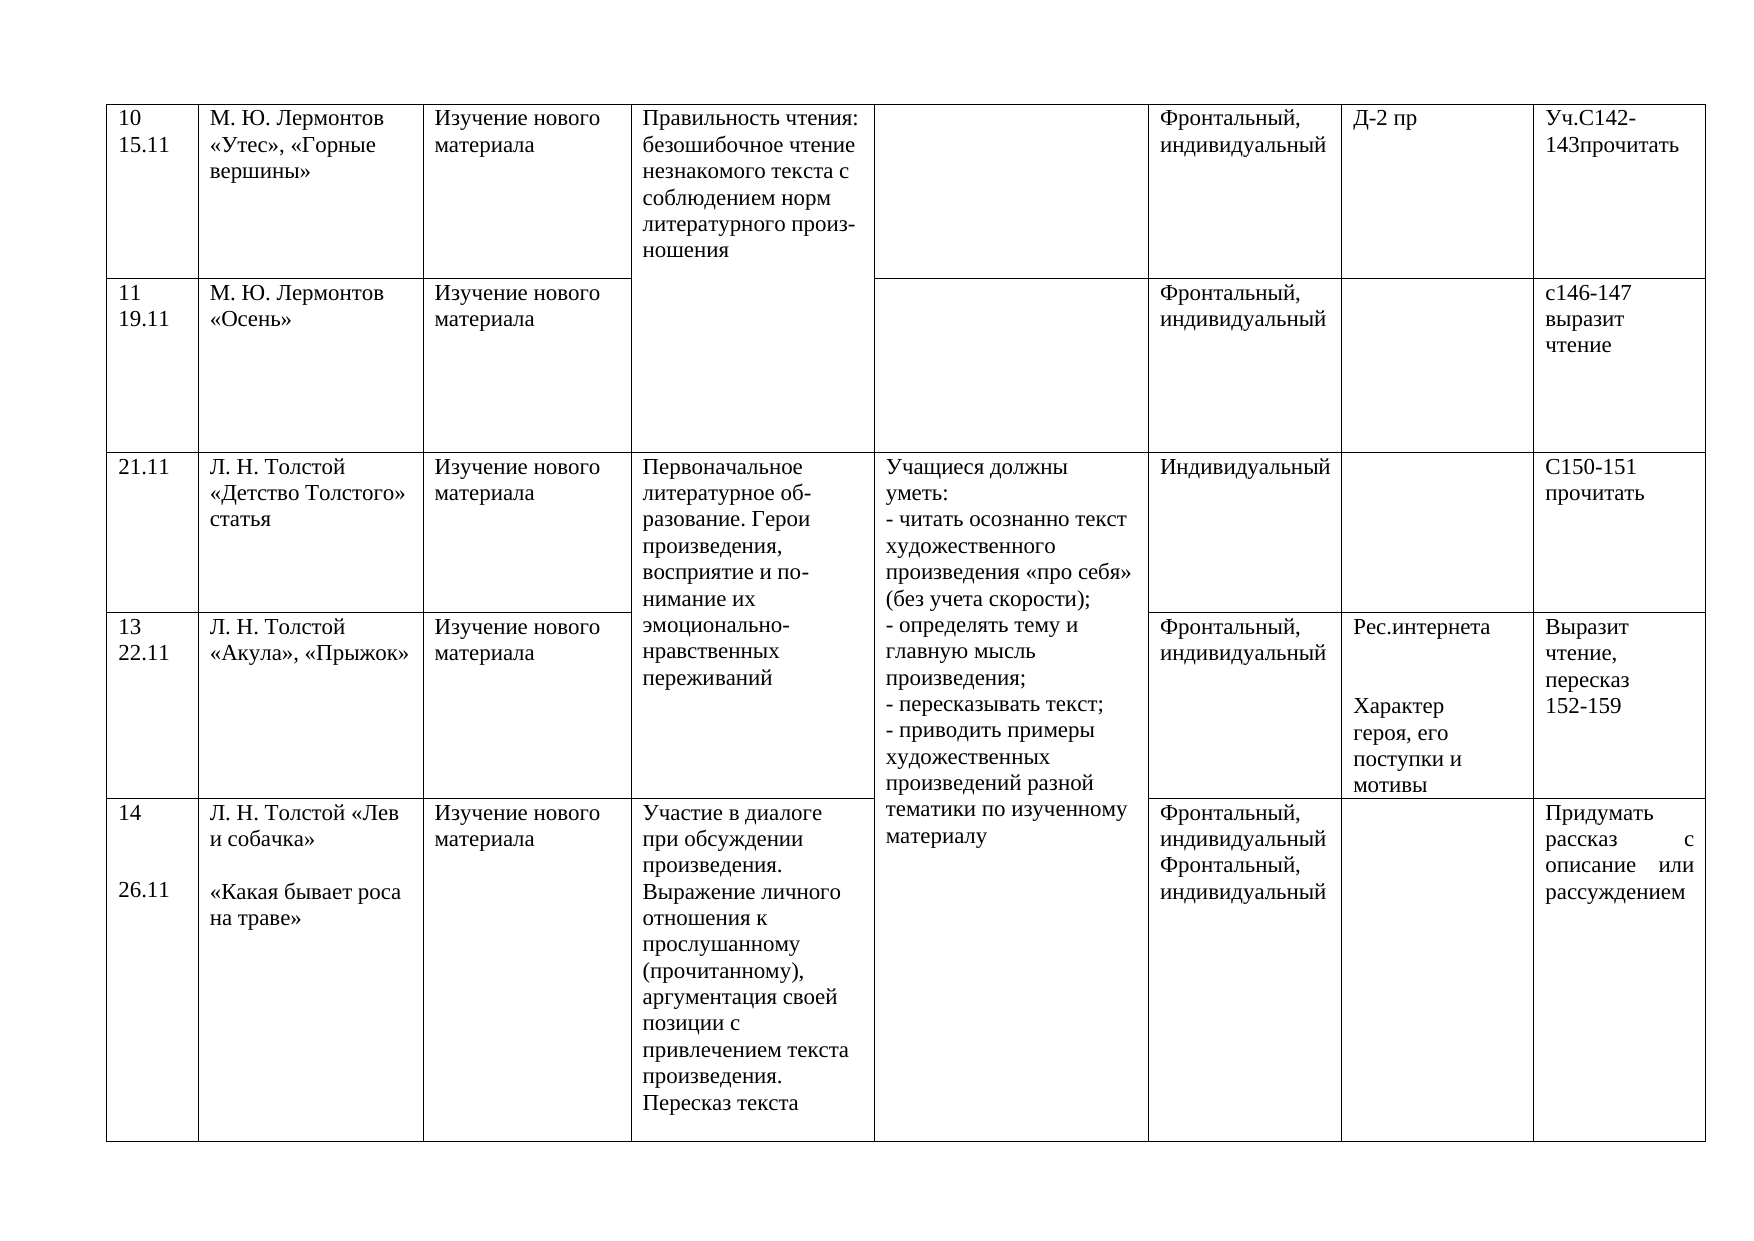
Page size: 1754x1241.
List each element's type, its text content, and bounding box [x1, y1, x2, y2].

table_cell [875, 105, 1148, 278]
table_cell М. Ю. Лермонтов «Утес», «Горные вершины» [199, 105, 423, 278]
table_cell Фронтальный, индивидуальный [1149, 279, 1341, 452]
table_cell 10 15.11 [107, 105, 198, 278]
table_cell с146-147 выразит чтение [1534, 279, 1705, 452]
table_cell Изучение нового материала [424, 613, 631, 798]
table_cell [1342, 799, 1533, 1141]
table_cell [1342, 453, 1533, 612]
table_cell [875, 279, 1148, 452]
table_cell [1149, 799, 1341, 1141]
table_cell Правильность чтения: безошибочное чтение незнакомого текста с соблюдением норм литературного произношения [632, 105, 874, 452]
table_cell Фронтальный, индивидуальный [1149, 613, 1341, 798]
table_cell Л. Н. Толстой «Детство Толстого» статья [199, 453, 423, 612]
table_cell Изучение нового материала [424, 453, 631, 612]
table_cell 13 22.11 [107, 613, 198, 798]
table_cell Выразит чтение, пересказ 152-159 [1534, 613, 1705, 798]
table_cell 21.11 [107, 453, 198, 612]
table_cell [632, 799, 874, 1141]
table_cell Уч.С142-143прочитать [1534, 105, 1705, 278]
table_cell Л. Н. Толстой «Акула», «Прыжок» [199, 613, 423, 798]
table_cell Учащиеся должны уметь: - читать осознанно текст художественного произведения «про себя» (без учета скорости); - определять тему и главную мысль произведения; - пересказывать текст; - приводить примеры художественных произведений разной тематики по изученному материалу [875, 453, 1148, 1141]
table_cell 14 26.11 [107, 799, 198, 1141]
table_cell [1342, 279, 1533, 452]
table_cell Изучение нового материала [424, 279, 631, 452]
table_cell М. Ю. Лермонтов «Осень» [199, 279, 423, 452]
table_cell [424, 799, 631, 1141]
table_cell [424, 105, 631, 278]
table_cell Рес.интернета Характер героя, его поступки и мотивы [1342, 613, 1533, 798]
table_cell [199, 799, 423, 1141]
table_cell Д-2 пр [1342, 105, 1533, 278]
table_cell С150-151 прочитать [1534, 453, 1705, 612]
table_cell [1534, 799, 1705, 1141]
table_cell Индивидуальный [1149, 453, 1341, 612]
table_cell Фронтальный, индивидуальный [1149, 105, 1341, 278]
table_cell 11 19.11 [107, 279, 198, 452]
table_cell Первоначальное литературное образование. Герои произведения, восприятие и понимание их эмоционально-нравственных переживаний [632, 453, 874, 798]
